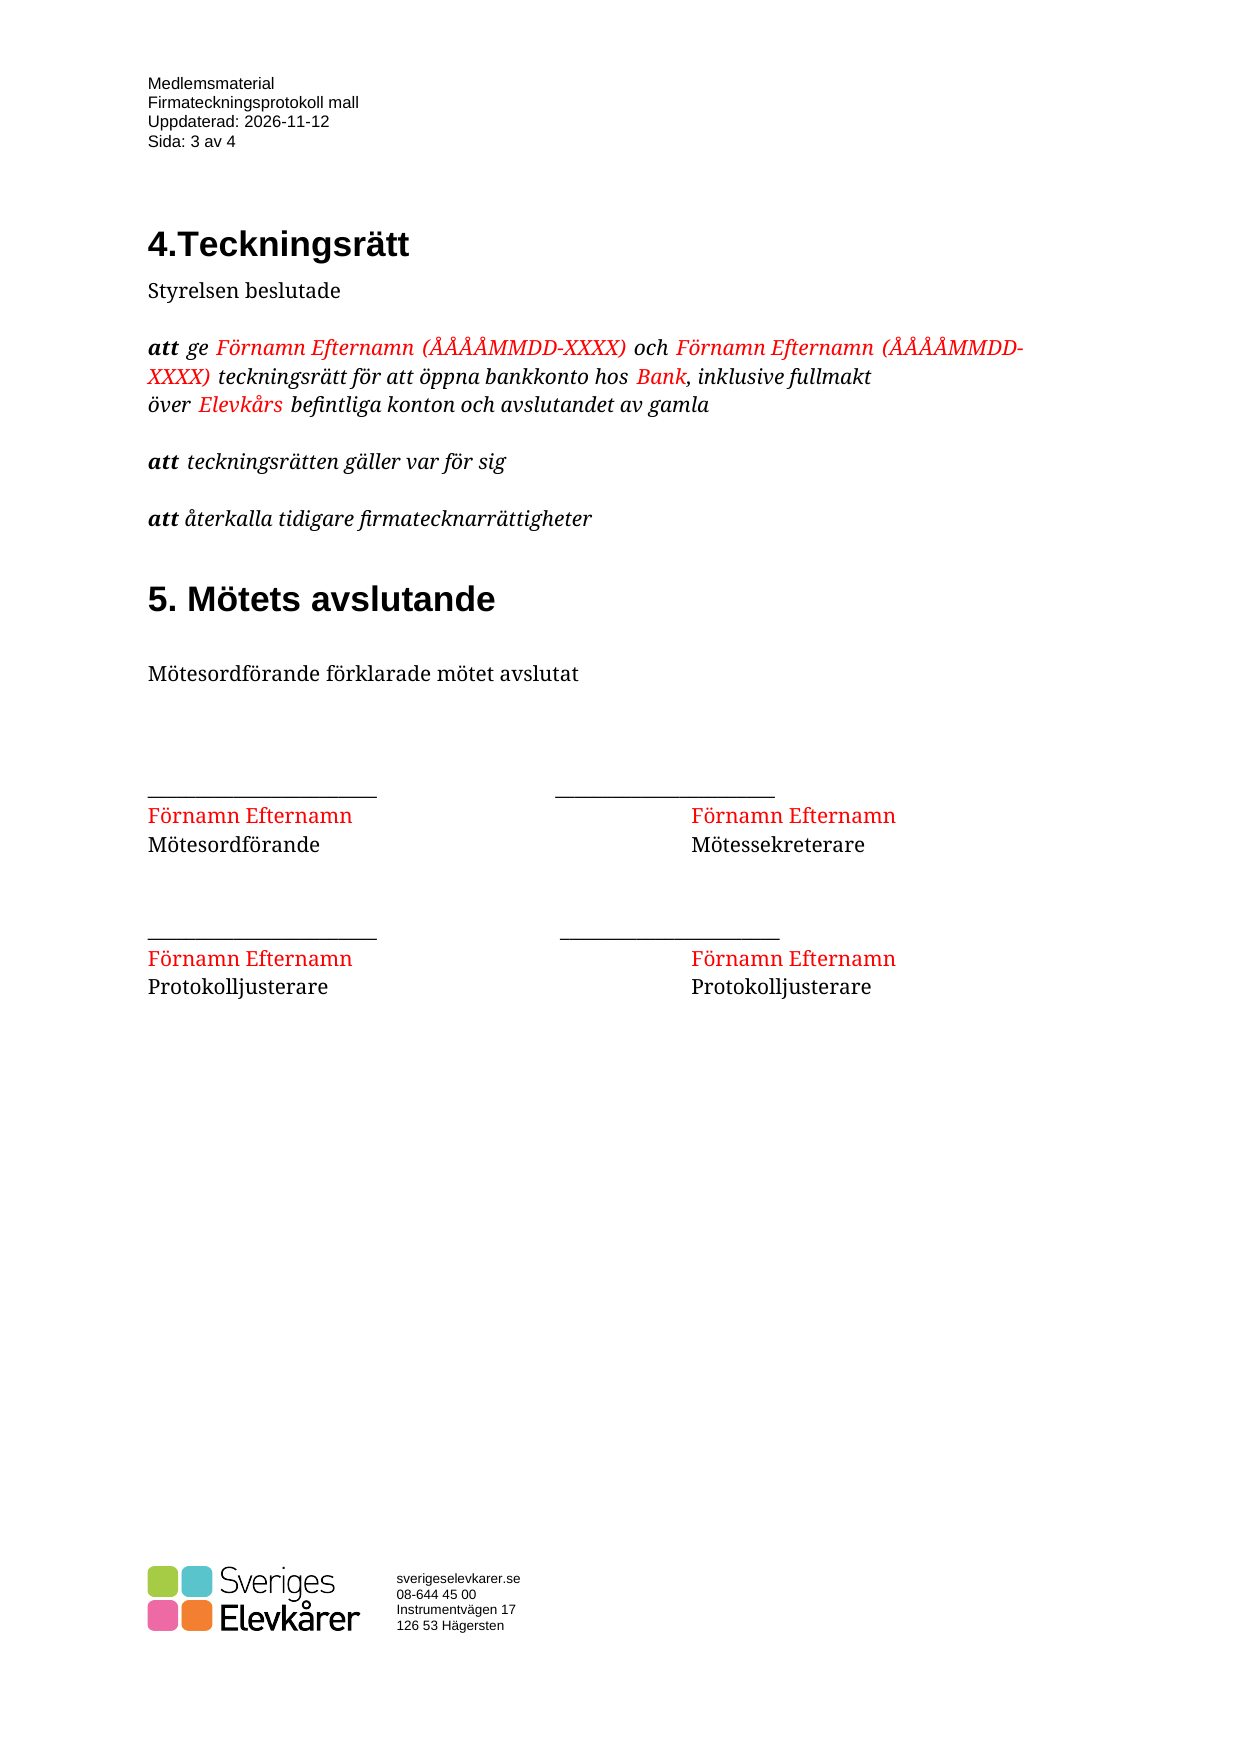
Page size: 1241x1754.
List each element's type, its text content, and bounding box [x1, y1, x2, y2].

text ________________________ _______________________ [148, 773, 1092, 802]
text att ge Förnamn Efternamn (ÅÅÅÅMMDD-XXXX) och Förnamn Efternamn (ÅÅÅÅMMDD-XXXX) teckningsrätt för att öppna bankkonto hos Bank, inklusive fullmakt över Elevkårs befintliga konton och avslutandet av gamla [148, 333, 1092, 419]
text Mötesordförande förklarade mötet avslutat [148, 659, 1092, 688]
text Protokolljusterare Protokolljusterare [148, 972, 1092, 1001]
subtitle 5. Mötets avslutande [148, 578, 1092, 618]
text Förnamn Efternamn Förnamn Efternamn Mötesordförande Mötessekreterare [148, 802, 1092, 858]
text att teckningsrätten gäller var för sig [148, 447, 1092, 476]
text Styrelsen beslutade [148, 277, 1092, 305]
text ________________________ _______________________ [148, 915, 1092, 944]
text Förnamn Efternamn Förnamn Efternamn [148, 944, 1092, 972]
subtitle 4.Teckningsrätt [148, 223, 1092, 264]
text att återkalla tidigare firmatecknarrättigheter [148, 504, 1092, 533]
picture [147, 1566, 361, 1631]
